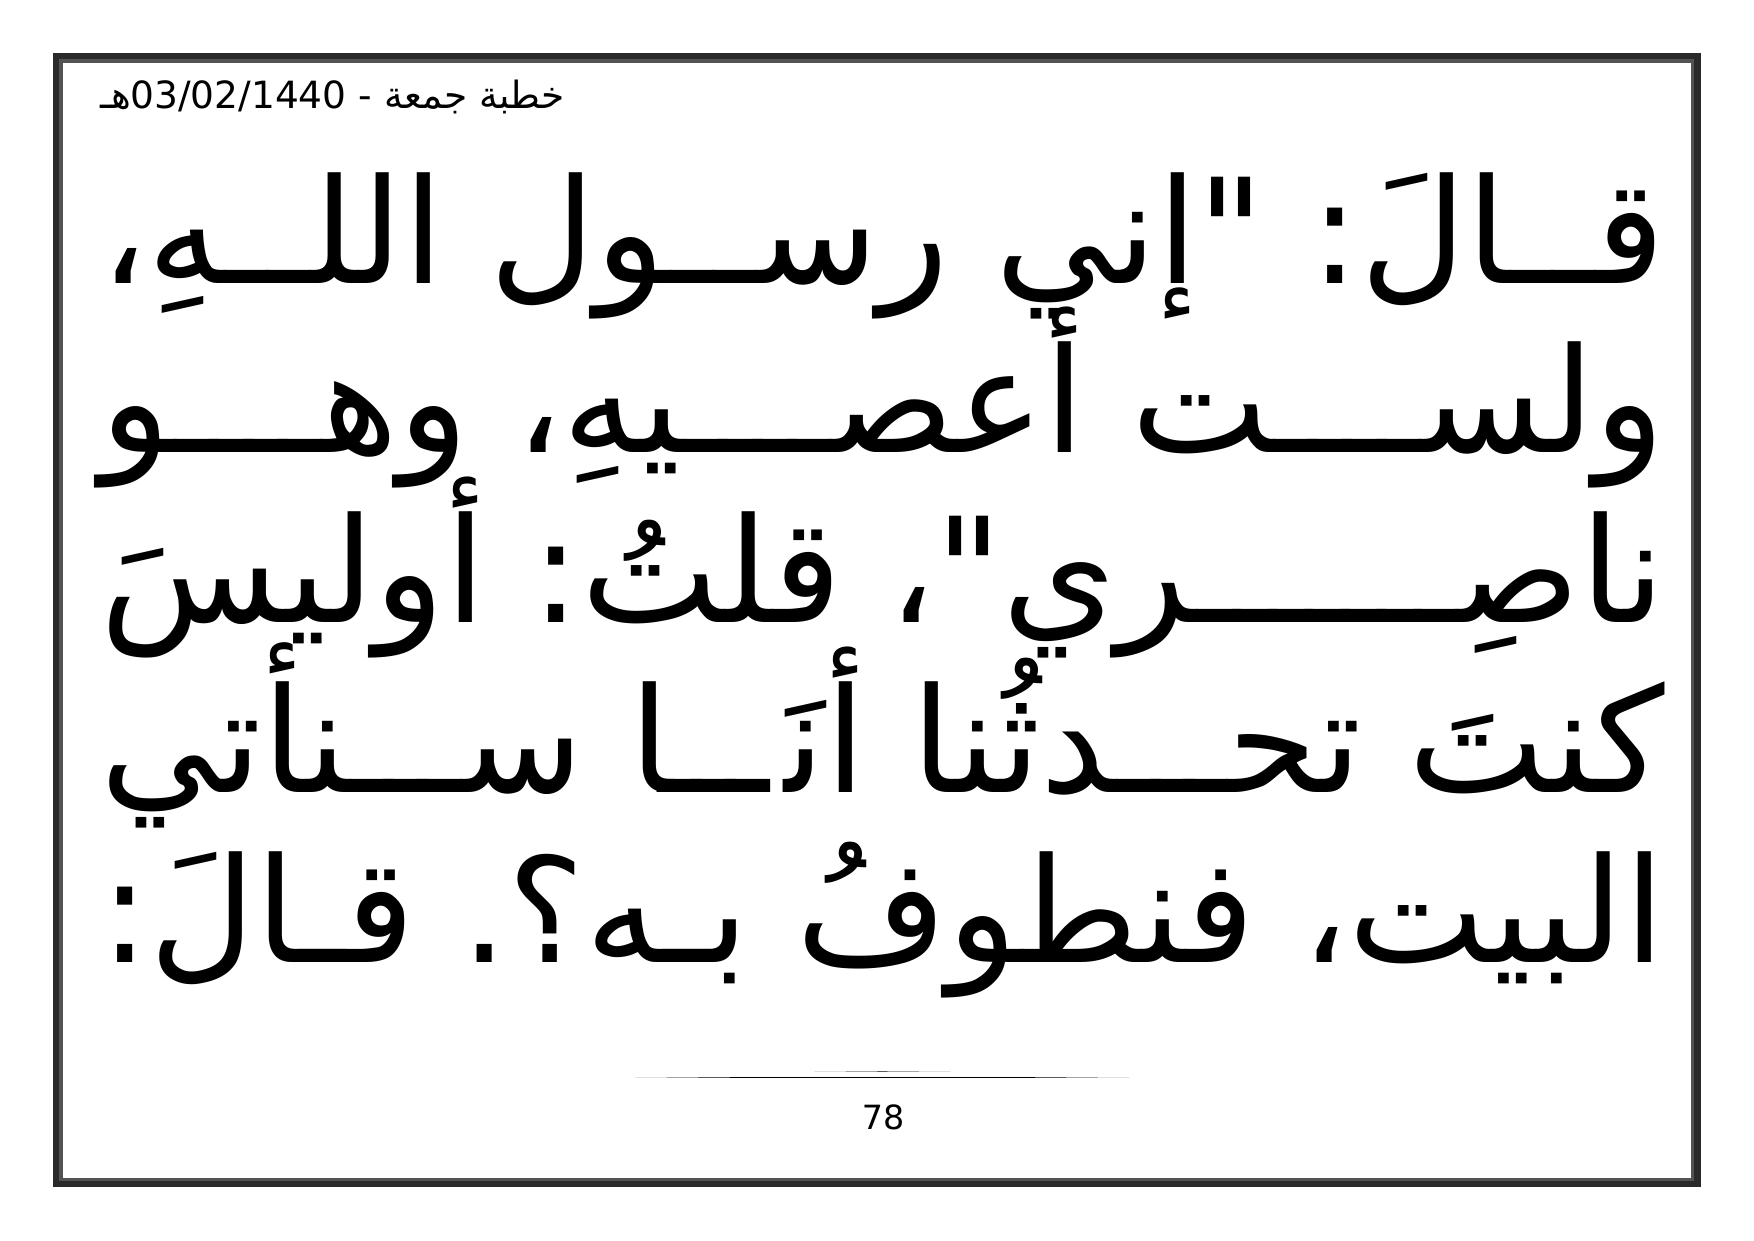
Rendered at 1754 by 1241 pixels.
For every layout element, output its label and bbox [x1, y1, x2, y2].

text [100, 148, 1665, 997]
